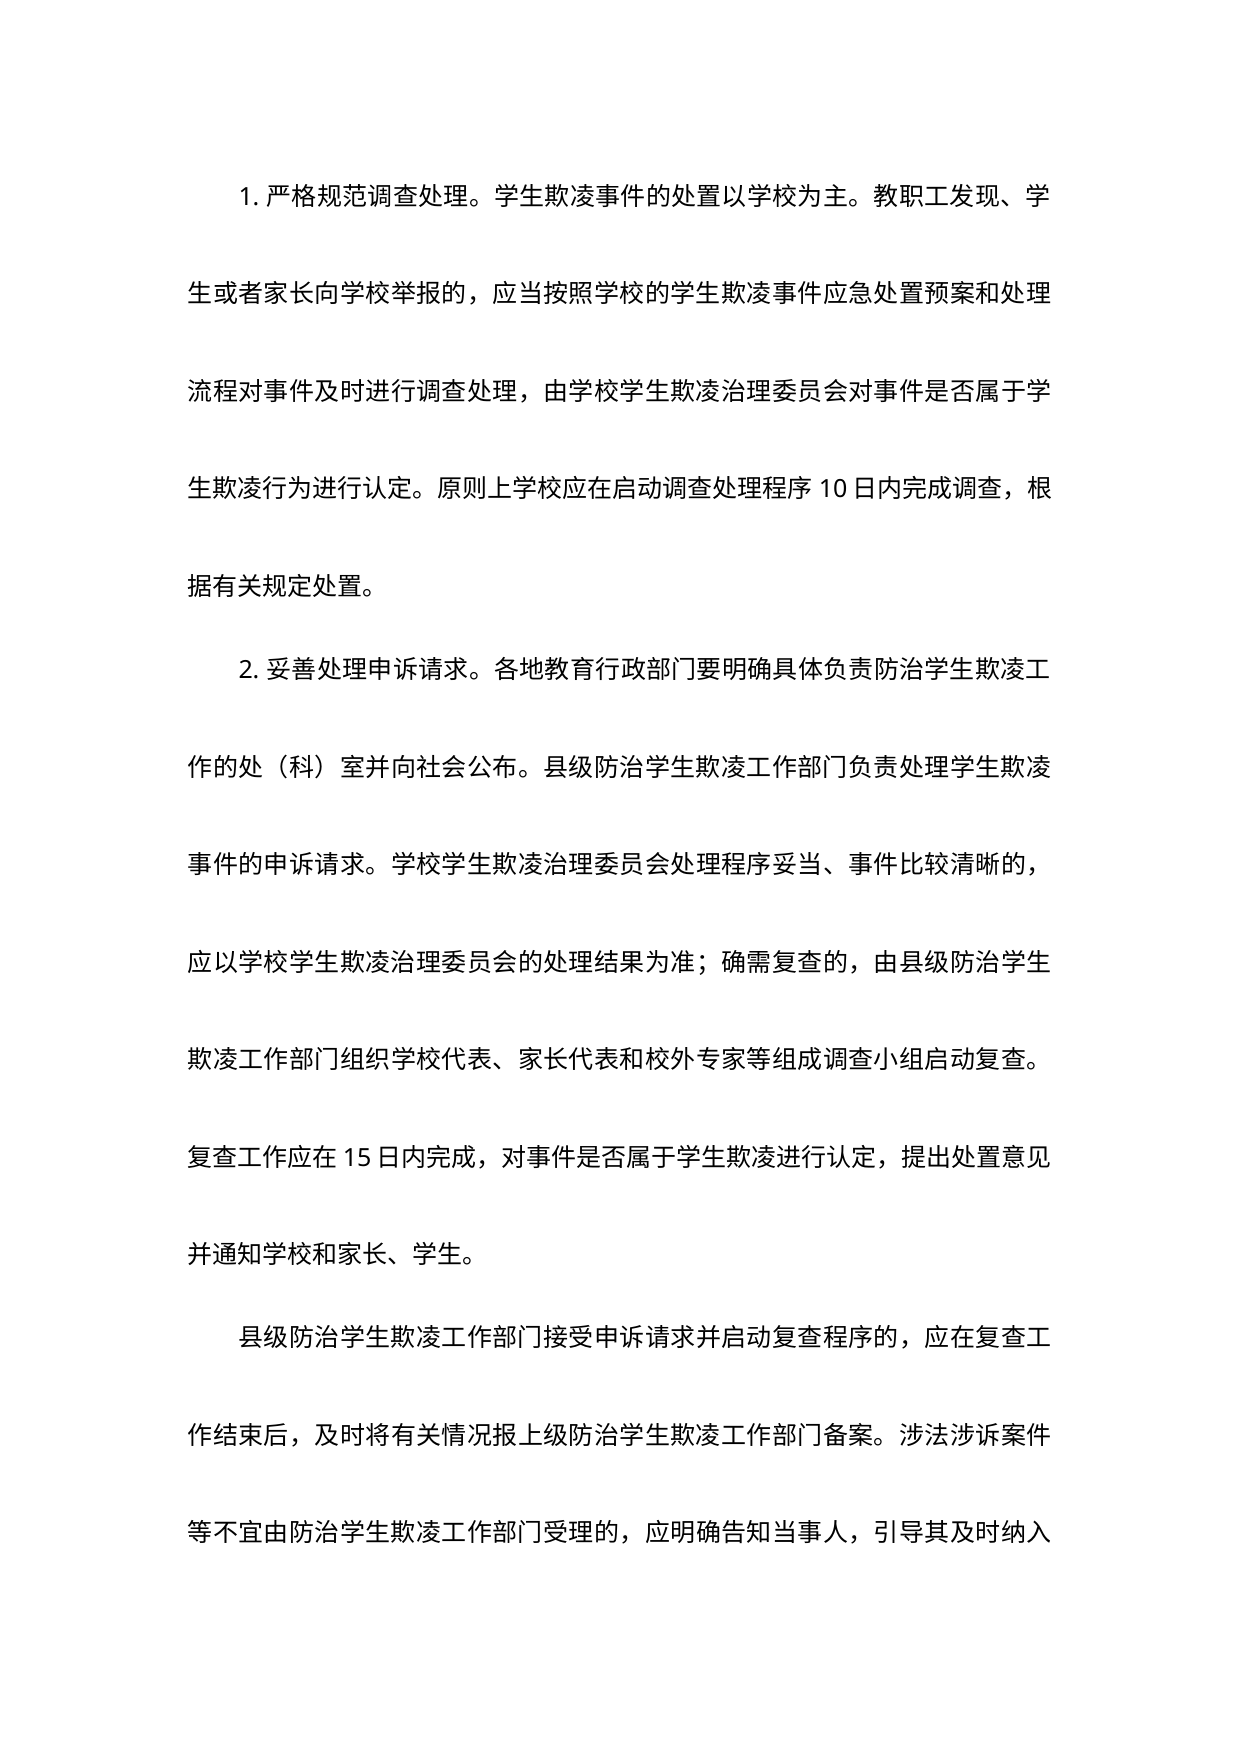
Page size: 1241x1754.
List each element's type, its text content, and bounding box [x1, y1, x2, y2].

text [187, 1303, 1053, 1563]
text 1. 严格规范调查处理。学生欺凌事件的处置以学校为主。教职工发现、学生或者家长向学校举报的，应当按照学校的学生欺凌事件应急处置预案和处理流程对事件及时进行调查处理，由学校学生欺凌治理委员会对事件是否属于学生欺凌行为进行认定。原则上学校应在启动调查处理程序10日内完成调查，根据有关规定处置。 [187, 162, 1053, 617]
text 2. 妥善处理申诉请求。各地教育行政部门要明确具体负责防治学生欺凌工作的处（科）室并向社会公布。县级防治学生欺凌工作部门负责处理学生欺凌事件的申诉请求。学校学生欺凌治理委员会处理程序妥当、事件比较清晰的，应以学校学生欺凌治理委员会的处理结果为准；确需复查的，由县级防治学生欺凌工作部门组织学校代表、家长代表和校外专家等组成调查小组启动复查。复查工作应在15日内完成，对事件是否属于学生欺凌进行认定，提出处置意见并通知学校和家长、学生。 [187, 635, 1053, 1285]
